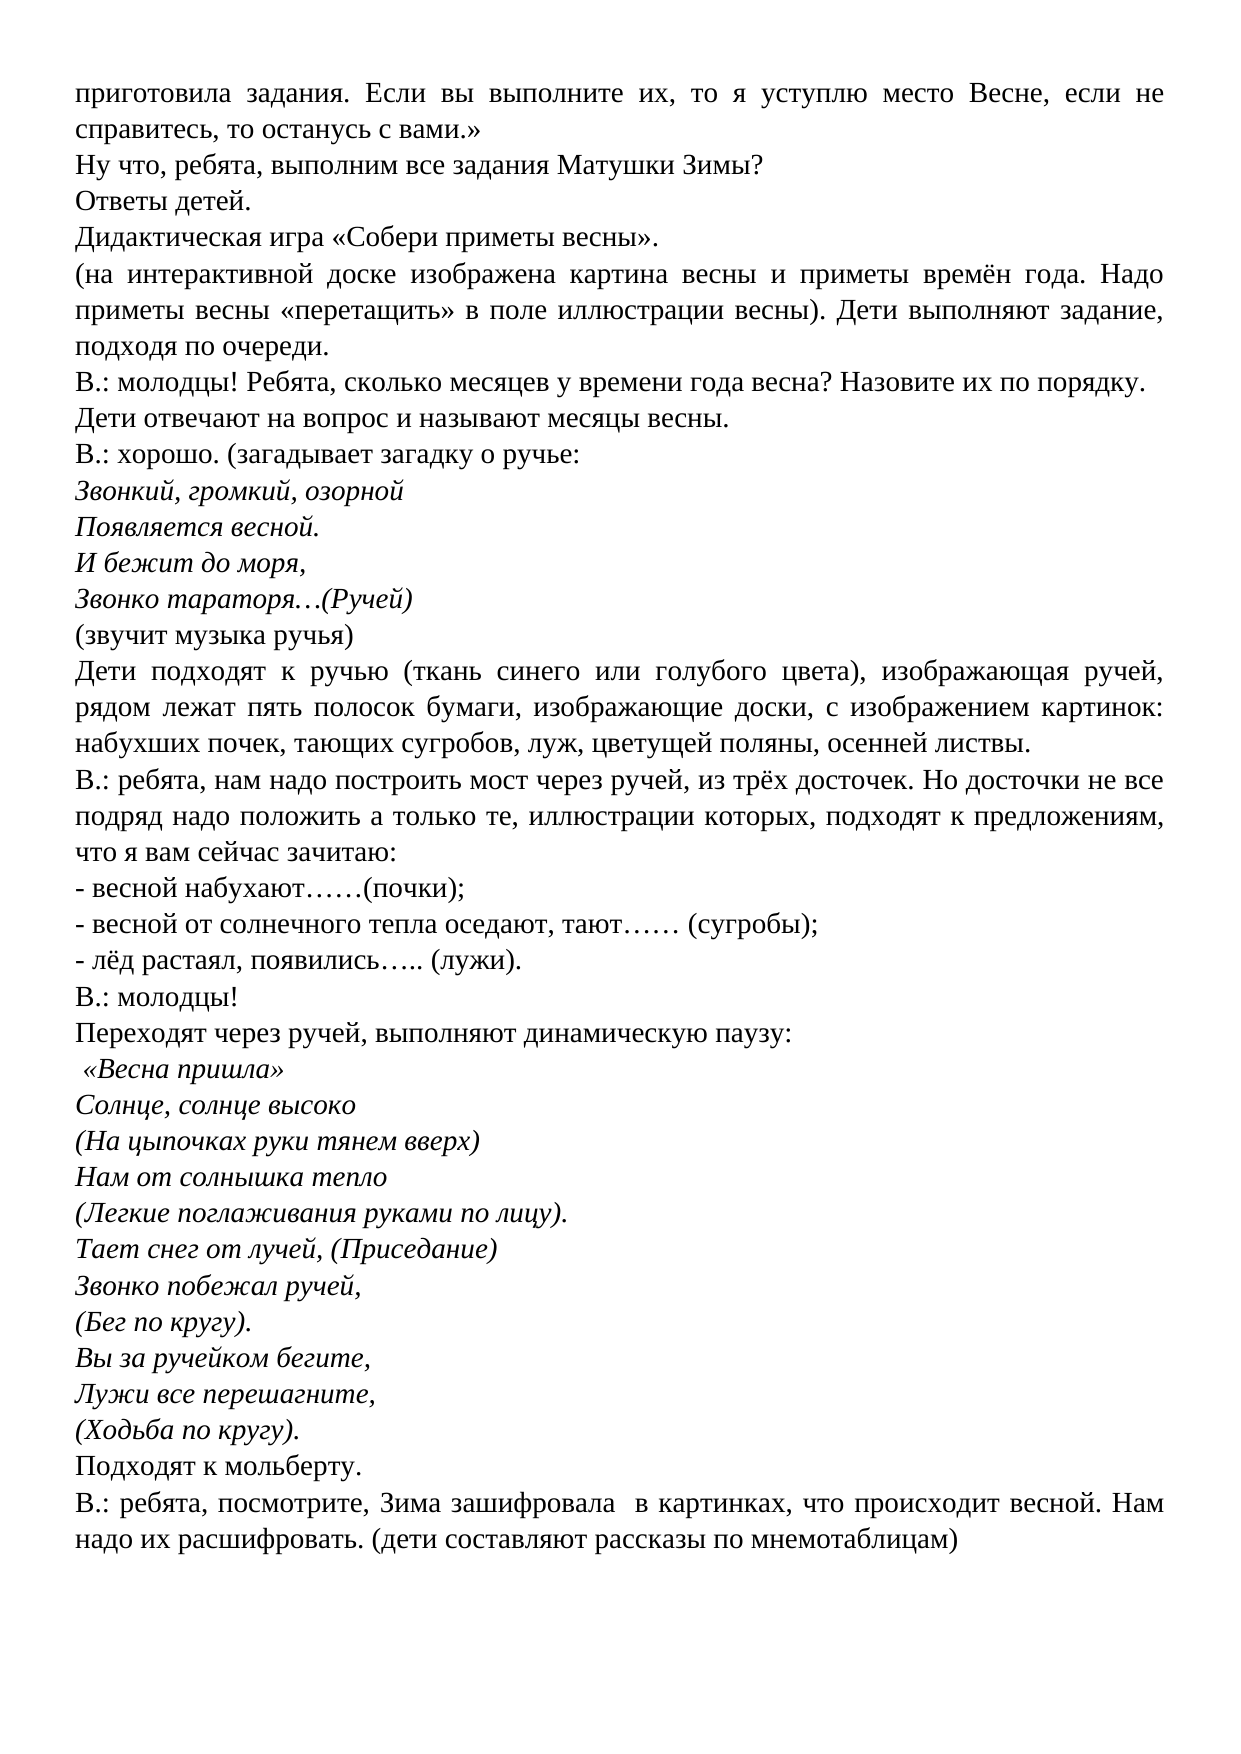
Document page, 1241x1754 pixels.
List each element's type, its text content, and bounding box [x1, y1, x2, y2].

text В.: молодцы! Ребята, сколько месяцев у времени года весна? Назовите их по порядку. [75, 364, 1165, 398]
text (звучит музыка ручья) [75, 617, 1165, 651]
text (Ходьба по кругу). [75, 1412, 1165, 1446]
text Звонко побежал ручей, [75, 1268, 1165, 1301]
text Ну что, ребята, выполним все задания Матушки Зимы? [75, 147, 1165, 181]
text И бежит до моря, [75, 545, 1165, 578]
text Вы за ручейком бегите, [75, 1340, 1165, 1374]
text - лёд растаял, появились….. (лужи). [75, 942, 1165, 976]
text (На цыпочках руки тянем вверх) [75, 1123, 1165, 1157]
text В.: молодцы! [75, 979, 1165, 1012]
text (на интерактивной доске изображена картина весны и приметы времён года. Надо приметы весны «перетащить» в поле иллюстрации весны). Дети выполняют задание, подходя по очереди. [75, 256, 1165, 362]
text Лужи все перешагните, [75, 1376, 1165, 1410]
text - весной от солнечного тепла оседают, тают…… (сугробы); [75, 906, 1165, 940]
text Звонкий, громкий, озорной [75, 473, 1165, 506]
text Ответы детей. [75, 183, 1165, 217]
text «Весна пришла» [75, 1051, 1165, 1084]
text Переходят через ручей, выполняют динамическую паузу: [75, 1015, 1165, 1048]
text (Бег по кругу). [75, 1304, 1165, 1337]
text Подходят к мольберту. [75, 1448, 1165, 1482]
text Дидактическая игра «Собери приметы весны». [75, 219, 1165, 253]
text Дети отвечают на вопрос и называют месяцы весны. [75, 400, 1165, 434]
text - весной набухают……(почки); [75, 870, 1165, 904]
text Тает снег от лучей, (Приседание) [75, 1232, 1165, 1265]
text Появляется весной. [75, 509, 1165, 542]
text Нам от солнышка тепло [75, 1159, 1165, 1193]
text В.: ребята, посмотрите, Зима зашифровала в картинках, что происходит весной. Нам надо их расшифровать. (дети составляют рассказы по мнемотаблицам) [75, 1485, 1165, 1554]
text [75, 75, 1165, 145]
text (Легкие поглаживания руками по лицу). [75, 1196, 1165, 1229]
text В.: ребята, нам надо построить мост через ручей, из трёх досточек. Но досточки не все подряд надо положить а только те, иллюстрации которых, подходят к предложениям, что я вам сейчас зачитаю: [75, 762, 1165, 868]
text Дети подходят к ручью (ткань синего или голубого цвета), изображающая ручей, рядом лежат пять полосок бумаги, изображающие доски, с изображением картинок: набухших почек, тающих сугробов, луж, цветущей поляны, осенней листвы. [75, 653, 1165, 759]
text В.: хорошо. (загадывает загадку о ручье: [75, 436, 1165, 470]
text Звонко тараторя…(Ручей) [75, 581, 1165, 614]
text Солнце, солнце высоко [75, 1087, 1165, 1121]
